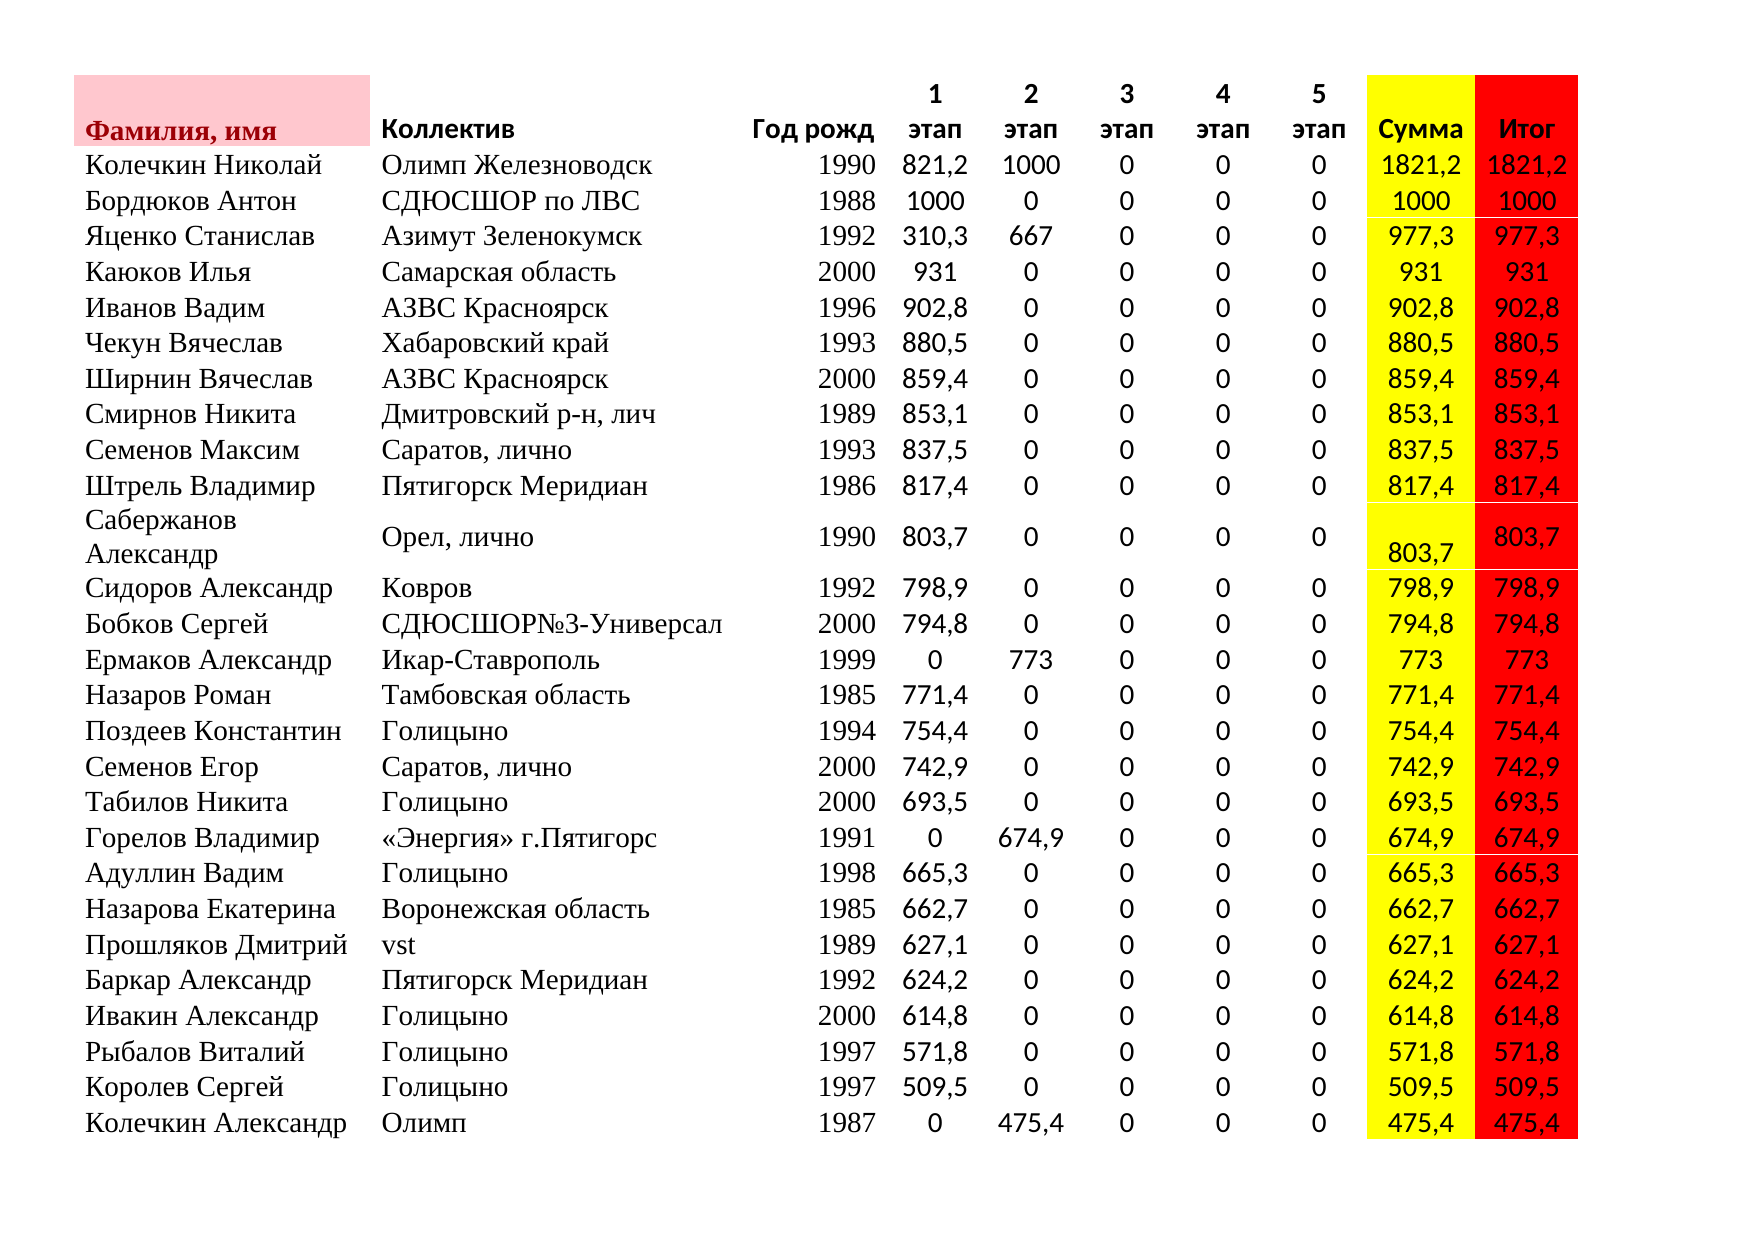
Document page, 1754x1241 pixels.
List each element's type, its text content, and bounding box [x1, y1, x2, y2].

table_cell 931 [887, 253, 983, 289]
table_cell 0 [1175, 182, 1271, 217]
table_cell 1990 [739, 503, 887, 569]
table_cell 0 [1271, 676, 1367, 712]
table_cell 0 [1079, 182, 1175, 217]
table_cell 0 [983, 467, 1079, 502]
table_cell 2 этап [983, 75, 1079, 146]
table_cell 0 [983, 289, 1079, 324]
table_cell 754,4 [1367, 712, 1475, 748]
table_cell СДЮСШОР по ЛВС [370, 182, 739, 217]
table_cell 1998 [739, 855, 887, 890]
table_cell 614,8 [1367, 997, 1475, 1033]
table_cell 817,4 [887, 467, 983, 502]
table_cell 1821,2 [1475, 146, 1578, 182]
table_cell 0 [1175, 1068, 1271, 1104]
table_cell 0 [1271, 182, 1367, 217]
table_cell 0 [1271, 926, 1367, 961]
table_cell Саратов, лично [370, 431, 739, 467]
table_cell Голицыно [370, 997, 739, 1033]
table_cell 0 [1079, 1068, 1175, 1104]
table_cell 0 [983, 855, 1079, 890]
table_cell 902,8 [887, 289, 983, 324]
table_cell 2000 [739, 605, 887, 641]
table_cell 475,4 [983, 1104, 1079, 1139]
table_cell СДЮСШОР№3-Универсал [370, 605, 739, 641]
table_cell 0 [1271, 1104, 1367, 1139]
table_cell 773 [983, 641, 1079, 676]
table_cell 1821,2 [1367, 146, 1475, 182]
table_cell 977,3 [1367, 218, 1475, 253]
table_cell Колечкин Николай [74, 146, 370, 182]
table_cell 0 [1079, 289, 1175, 324]
table_cell 837,5 [887, 431, 983, 467]
table_cell 0 [1271, 289, 1367, 324]
table_cell Семенов Егор [74, 748, 370, 783]
table_cell Сидоров Александр [74, 570, 370, 605]
table_cell 0 [1079, 712, 1175, 748]
table_cell 0 [1271, 467, 1367, 502]
table_cell 0 [1079, 253, 1175, 289]
table_cell Назарова Екатерина [74, 890, 370, 926]
table_cell 0 [1271, 712, 1367, 748]
table_cell Смирнов Никита [74, 396, 370, 431]
table_cell Икар-Ставрополь [370, 641, 739, 676]
table_cell 1992 [739, 570, 887, 605]
table_cell Воронежская область [370, 890, 739, 926]
table_cell 0 [1175, 819, 1271, 854]
table_cell 0 [983, 926, 1079, 961]
table_cell 0 [983, 1033, 1079, 1068]
table_cell Тамбовская область [370, 676, 739, 712]
table_cell 0 [983, 997, 1079, 1033]
table_cell 0 [1271, 890, 1367, 926]
table_cell 0 [1271, 605, 1367, 641]
table_cell 1992 [739, 218, 887, 253]
table_cell 1989 [739, 396, 887, 431]
table_cell Адуллин Вадим [74, 855, 370, 890]
table_cell 880,5 [1367, 324, 1475, 360]
table_cell 0 [1079, 396, 1175, 431]
table_cell 624,2 [1475, 961, 1578, 997]
table_cell 803,7 [887, 503, 983, 569]
table_cell Самарская область [370, 253, 739, 289]
table_cell 5 этап [1271, 75, 1367, 146]
table_cell Саратов, лично [370, 748, 739, 783]
table_cell 803,7 [1475, 503, 1578, 569]
table_cell 0 [1079, 961, 1175, 997]
table_cell 693,5 [1367, 783, 1475, 819]
table_cell Чекун Вячеслав [74, 324, 370, 360]
table_cell 0 [1271, 146, 1367, 182]
table_cell 977,3 [1475, 218, 1578, 253]
table_cell 0 [1175, 961, 1271, 997]
table_cell Баркар Александр [74, 961, 370, 997]
table_cell 742,9 [1475, 748, 1578, 783]
table_cell 837,5 [1475, 431, 1578, 467]
table_cell Штрель Владимир [74, 467, 370, 502]
table_cell Сабержанов Александр [74, 503, 370, 569]
table_cell 742,9 [887, 748, 983, 783]
table_cell 742,9 [1367, 748, 1475, 783]
table_cell 853,1 [1475, 396, 1578, 431]
table_cell 1991 [739, 819, 887, 854]
table_cell 693,5 [887, 783, 983, 819]
table_cell 794,8 [1475, 605, 1578, 641]
table_cell 794,8 [1367, 605, 1475, 641]
table_cell 1989 [739, 926, 887, 961]
table_cell Орел, лично [370, 503, 739, 569]
table_cell 0 [1079, 324, 1175, 360]
table_cell 798,9 [1475, 570, 1578, 605]
table_cell 771,4 [887, 676, 983, 712]
table_cell 0 [983, 712, 1079, 748]
table_cell «Энергия» г.Пятигорс [370, 819, 739, 854]
table_cell 0 [1079, 783, 1175, 819]
table_cell 627,1 [1475, 926, 1578, 961]
table_cell 754,4 [887, 712, 983, 748]
table_cell 0 [1271, 253, 1367, 289]
table_cell 931 [1475, 253, 1578, 289]
table_cell 880,5 [1475, 324, 1578, 360]
table_cell 509,5 [1367, 1068, 1475, 1104]
table_cell 798,9 [1367, 570, 1475, 605]
table_cell 1985 [739, 890, 887, 926]
table_cell 1999 [739, 641, 887, 676]
table_cell 0 [887, 819, 983, 854]
table_cell 571,8 [1367, 1033, 1475, 1068]
table_cell 0 [1271, 570, 1367, 605]
table_cell АЗВС Красноярск [370, 360, 739, 396]
table_cell 0 [983, 961, 1079, 997]
table_cell 0 [1175, 218, 1271, 253]
table_cell 674,9 [983, 819, 1079, 854]
table_cell 2000 [739, 253, 887, 289]
table_cell 0 [983, 1068, 1079, 1104]
table_cell 624,2 [1367, 961, 1475, 997]
table_cell Сумма [1367, 75, 1475, 146]
table_cell 902,8 [1367, 289, 1475, 324]
table_cell 1997 [739, 1033, 887, 1068]
table_cell Пятигорск Меридиан [370, 961, 739, 997]
table_cell 0 [1175, 926, 1271, 961]
table_cell 1992 [739, 961, 887, 997]
table_cell 0 [1079, 570, 1175, 605]
table_cell 624,2 [887, 961, 983, 997]
table_cell 0 [1079, 605, 1175, 641]
table_cell Яценко Станислав [74, 218, 370, 253]
table_cell 817,4 [1475, 467, 1578, 502]
table_cell Олимп [370, 1104, 739, 1139]
table_cell 1990 [739, 146, 887, 182]
table_cell 853,1 [1367, 396, 1475, 431]
table_cell 1985 [739, 676, 887, 712]
table_cell Фамилия, имя [74, 75, 370, 146]
table_cell 3 этап [1079, 75, 1175, 146]
table_cell 0 [983, 605, 1079, 641]
table_cell 1 этап [887, 75, 983, 146]
table_cell 1000 [983, 146, 1079, 182]
table_cell 1000 [1475, 182, 1578, 217]
table_cell 0 [983, 570, 1079, 605]
table_cell 1993 [739, 324, 887, 360]
table_cell 614,8 [887, 997, 983, 1033]
table_cell 665,3 [887, 855, 983, 890]
table_cell 0 [1175, 748, 1271, 783]
table_cell 837,5 [1367, 431, 1475, 467]
table_cell 571,8 [887, 1033, 983, 1068]
table_cell 0 [1079, 819, 1175, 854]
table_cell 0 [1175, 641, 1271, 676]
table_cell 0 [1271, 218, 1367, 253]
table_cell 0 [983, 253, 1079, 289]
table_cell 0 [1175, 890, 1271, 926]
table_cell Табилов Никита [74, 783, 370, 819]
table_cell Голицыно [370, 783, 739, 819]
table_cell 794,8 [887, 605, 983, 641]
table_cell 667 [983, 218, 1079, 253]
table_cell 0 [1175, 253, 1271, 289]
table_cell 0 [983, 324, 1079, 360]
table_cell 627,1 [887, 926, 983, 961]
table_cell 1986 [739, 467, 887, 502]
table_cell 880,5 [887, 324, 983, 360]
table_cell 0 [983, 182, 1079, 217]
table_cell Дмитровский р-н, лич [370, 396, 739, 431]
table_cell 2000 [739, 360, 887, 396]
table_cell 0 [1175, 289, 1271, 324]
table_cell 773 [1367, 641, 1475, 676]
table_cell 0 [1079, 1033, 1175, 1068]
table_cell Прошляков Дмитрий [74, 926, 370, 961]
table_cell 0 [1175, 431, 1271, 467]
table_cell 627,1 [1367, 926, 1475, 961]
table_cell 0 [983, 396, 1079, 431]
table_cell Королев Сергей [74, 1068, 370, 1104]
table_cell 0 [1079, 890, 1175, 926]
table_cell 2000 [739, 748, 887, 783]
table_cell 0 [1271, 855, 1367, 890]
table_cell Иванов Вадим [74, 289, 370, 324]
table_cell 0 [1079, 218, 1175, 253]
table_cell 0 [1271, 396, 1367, 431]
table_cell 665,3 [1367, 855, 1475, 890]
table_cell 509,5 [1475, 1068, 1578, 1104]
table_cell 0 [1175, 712, 1271, 748]
table_cell 1996 [739, 289, 887, 324]
table_cell Азимут Зеленокумск [370, 218, 739, 253]
table_cell 803,7 [1367, 503, 1475, 569]
table_cell 0 [1271, 641, 1367, 676]
table_cell 1987 [739, 1104, 887, 1139]
table_cell 2000 [739, 783, 887, 819]
table_cell 859,4 [1367, 360, 1475, 396]
table_cell 0 [1079, 641, 1175, 676]
table_cell 0 [1271, 748, 1367, 783]
table_cell Пятигорск Меридиан [370, 467, 739, 502]
table_cell 0 [1079, 1104, 1175, 1139]
table_cell 1000 [887, 182, 983, 217]
table_cell 771,4 [1367, 676, 1475, 712]
table_cell 475,4 [1475, 1104, 1578, 1139]
table_cell 4 этап [1175, 75, 1271, 146]
table_cell Ширнин Вячеслав [74, 360, 370, 396]
table_cell 931 [1367, 253, 1475, 289]
table_cell 0 [1271, 819, 1367, 854]
table_cell 0 [1175, 997, 1271, 1033]
table_cell 0 [887, 1104, 983, 1139]
table_cell 0 [1271, 783, 1367, 819]
table_cell Год рожд [739, 75, 887, 146]
table_cell 614,8 [1475, 997, 1578, 1033]
table_cell 0 [1079, 997, 1175, 1033]
table_cell 853,1 [887, 396, 983, 431]
table_cell 771,4 [1475, 676, 1578, 712]
table_cell 665,3 [1475, 855, 1578, 890]
table_cell 1000 [1367, 182, 1475, 217]
table_cell Коллектив [370, 75, 739, 146]
table_cell 0 [1175, 324, 1271, 360]
table_cell 693,5 [1475, 783, 1578, 819]
table_cell 0 [887, 641, 983, 676]
table_cell 773 [1475, 641, 1578, 676]
table_cell 902,8 [1475, 289, 1578, 324]
table_cell 1994 [739, 712, 887, 748]
table_cell 0 [1271, 1033, 1367, 1068]
table_cell Назаров Роман [74, 676, 370, 712]
table_cell АЗВС Красноярск [370, 289, 739, 324]
table_cell 1997 [739, 1068, 887, 1104]
table_cell 798,9 [887, 570, 983, 605]
table_cell 0 [1175, 676, 1271, 712]
table_cell 0 [983, 431, 1079, 467]
table_cell 0 [1079, 431, 1175, 467]
table_cell 0 [1271, 503, 1367, 569]
table_cell Семенов Максим [74, 431, 370, 467]
table_cell 0 [983, 783, 1079, 819]
table_cell 0 [1271, 431, 1367, 467]
table_cell 0 [983, 890, 1079, 926]
table_cell Олимп Железноводск [370, 146, 739, 182]
table_cell vst [370, 926, 739, 961]
table_cell Голицыно [370, 1068, 739, 1104]
table_cell 674,9 [1475, 819, 1578, 854]
table_cell Ковров [370, 570, 739, 605]
table_cell 859,4 [1475, 360, 1578, 396]
table_cell Ермаков Александр [74, 641, 370, 676]
table_cell 0 [983, 748, 1079, 783]
table_cell 754,4 [1475, 712, 1578, 748]
table_cell 821,2 [887, 146, 983, 182]
table_cell Колечкин Александр [74, 1104, 370, 1139]
table_cell Хабаровский край [370, 324, 739, 360]
table_cell 0 [1175, 503, 1271, 569]
table_cell 0 [1079, 503, 1175, 569]
table_cell 0 [983, 503, 1079, 569]
table_cell 0 [1271, 360, 1367, 396]
table_cell Голицыно [370, 855, 739, 890]
table_cell Голицыно [370, 712, 739, 748]
table_cell 509,5 [887, 1068, 983, 1104]
table_cell 0 [983, 676, 1079, 712]
table_cell Бобков Сергей [74, 605, 370, 641]
table_cell 0 [1079, 467, 1175, 502]
table_cell 0 [1175, 605, 1271, 641]
table_cell 662,7 [1367, 890, 1475, 926]
table_cell 0 [1175, 146, 1271, 182]
table_cell 571,8 [1475, 1033, 1578, 1068]
table_cell Ивакин Александр [74, 997, 370, 1033]
table_cell 0 [1175, 467, 1271, 502]
table_cell 0 [1079, 855, 1175, 890]
table_cell 310,3 [887, 218, 983, 253]
table_cell 0 [1271, 1068, 1367, 1104]
table_cell 0 [983, 360, 1079, 396]
table_cell 859,4 [887, 360, 983, 396]
table_cell Итог [1475, 75, 1578, 146]
table_cell 674,9 [1367, 819, 1475, 854]
table_cell Голицыно [370, 1033, 739, 1068]
table_cell Горелов Владимир [74, 819, 370, 854]
table_cell 817,4 [1367, 467, 1475, 502]
table_cell 0 [1175, 1033, 1271, 1068]
table_cell Поздеев Константин [74, 712, 370, 748]
table_cell 662,7 [887, 890, 983, 926]
table_cell 0 [1271, 961, 1367, 997]
table_cell 0 [1175, 360, 1271, 396]
table_cell Каюков Илья [74, 253, 370, 289]
table_cell 0 [1079, 360, 1175, 396]
table_cell 0 [1175, 855, 1271, 890]
table_cell 1988 [739, 182, 887, 217]
table_cell 2000 [739, 997, 887, 1033]
table_cell 1993 [739, 431, 887, 467]
table_cell 0 [1175, 396, 1271, 431]
table_cell 0 [1079, 748, 1175, 783]
table_cell 0 [1079, 676, 1175, 712]
table_cell 475,4 [1367, 1104, 1475, 1139]
table_cell 0 [1175, 1104, 1271, 1139]
table_cell 0 [1271, 324, 1367, 360]
table_cell Рыбалов Виталий [74, 1033, 370, 1068]
table_cell 0 [1079, 146, 1175, 182]
table_cell 0 [1175, 570, 1271, 605]
table_cell 0 [1175, 783, 1271, 819]
table_cell Бордюков Антон [74, 182, 370, 217]
table_cell 0 [1271, 997, 1367, 1033]
table_cell 0 [1079, 926, 1175, 961]
table_cell 662,7 [1475, 890, 1578, 926]
